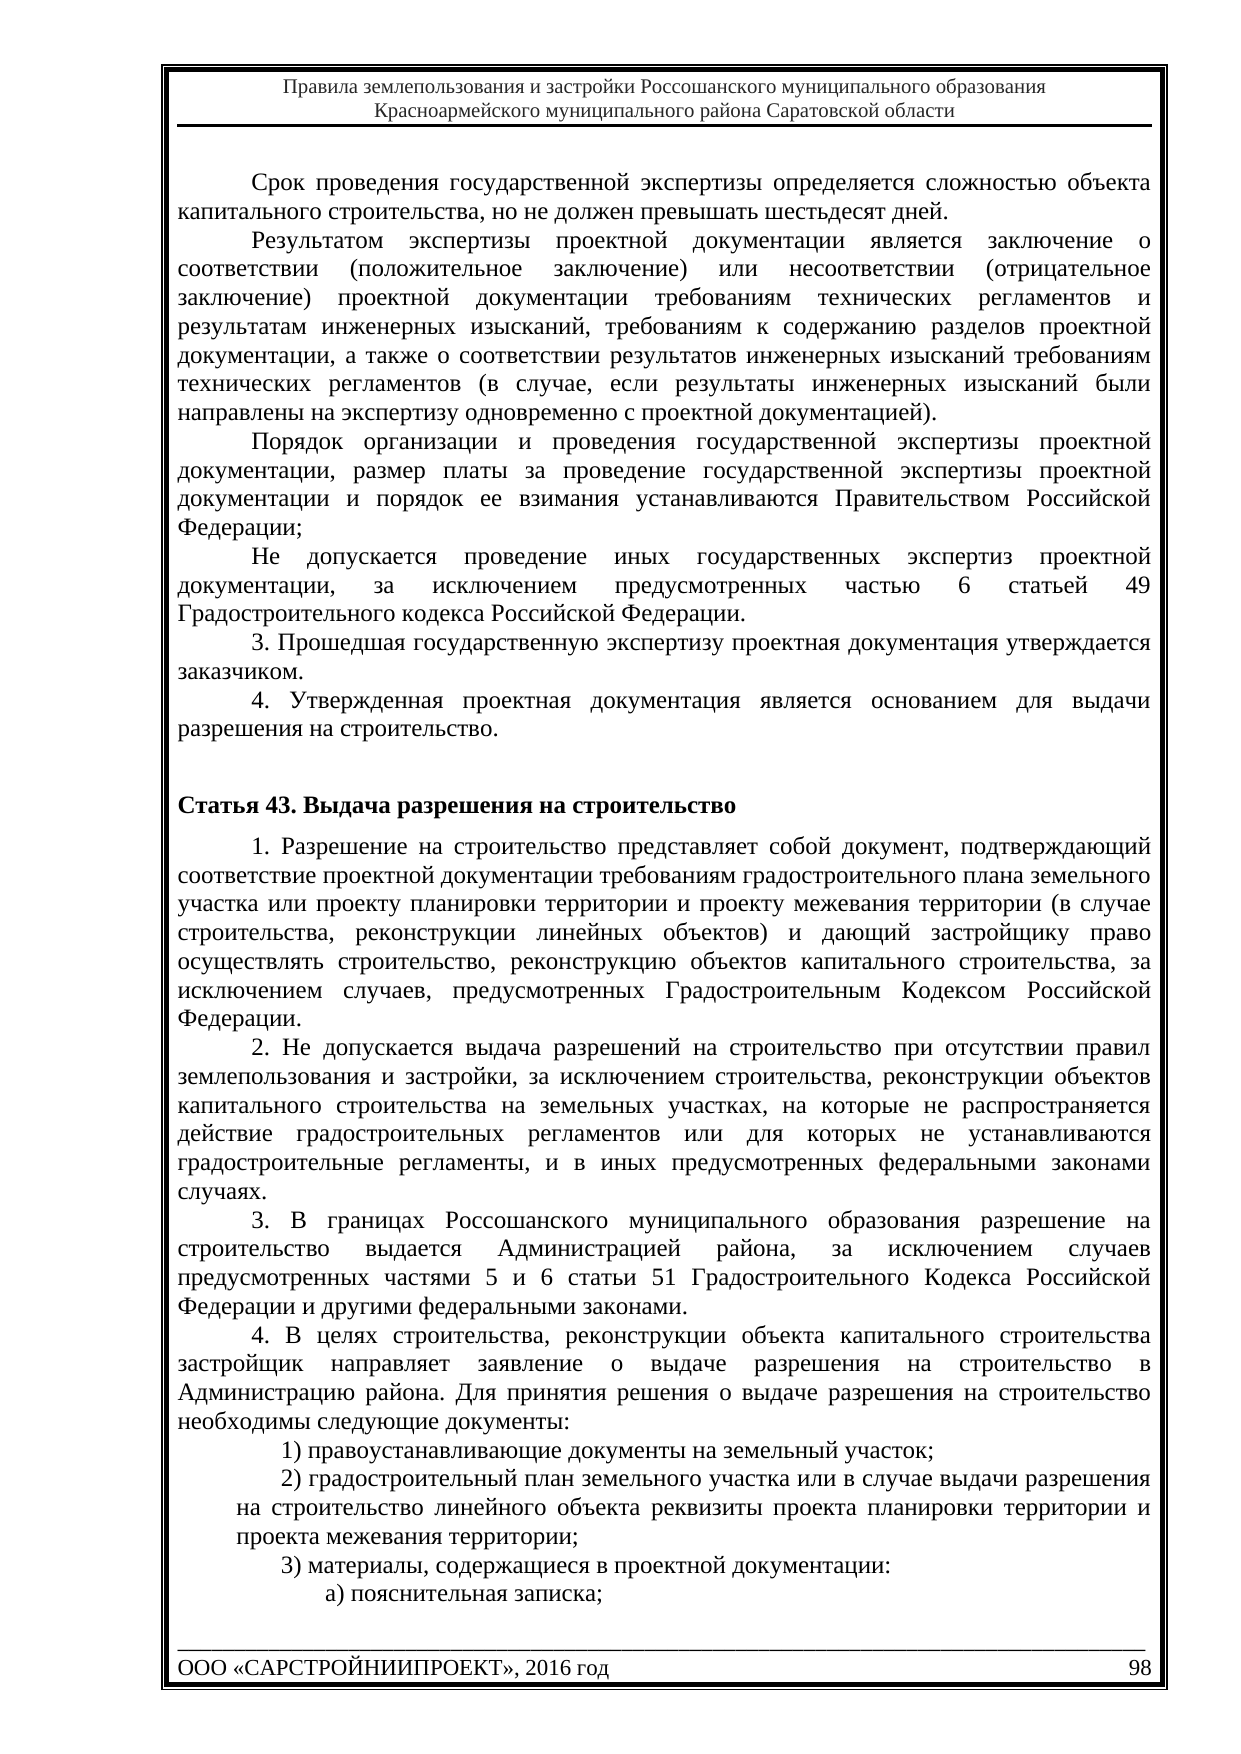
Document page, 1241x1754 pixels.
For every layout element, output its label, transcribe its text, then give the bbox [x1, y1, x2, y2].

text Срок проведения государственной экспертизы определяется сложностью объекта капитального строительства, но не должен превышать шестьдесят дней. [177, 167, 1152, 225]
text Не допускается проведение иных государственных экспертиз проектной документации, за исключением предусмотренных частью 6 статьей 49 Градостроительного кодекса Российской Федерации. [177, 541, 1152, 627]
text 1. Разрешение на строительство представляет собой документ, подтверждающий соответствие проектной документации требованиям градостроительного плана земельного участка или проекту планировки территории и проекту межевания территории (в случае строительства, реконструкции линейных объектов) и дающий застройщику право осуществлять строительство, реконструкцию объектов капитального строительства, за исключением случаев, предусмотренных Градостроительным Кодексом Российской Федерации. [177, 831, 1152, 1032]
text Порядок организации и проведения государственной экспертизы проектной документации, размер платы за проведение государственной экспертизы проектной документации и порядок ее взимания устанавливаются Правительством Российской Федерации; [177, 426, 1152, 541]
text а) пояснительная записка; [266, 1578, 1152, 1607]
text 3. В границах Россошанского муниципального образования разрешение на строительство выдается Администрацией района, за исключением случаев предусмотренных частями 5 и 6 статьи 51 Градостроительного Кодекса Российской Федерации и другими федеральными законами. [177, 1205, 1152, 1320]
text 3. Прошедшая государственную экспертизу проектная документация утверждается заказчиком. [177, 627, 1152, 685]
text 2) градостроительный план земельного участка или в случае выдачи разрешения на строительство линейного объекта реквизиты проекта планировки территории и проекта межевания территории; [236, 1463, 1152, 1550]
text 2. Не допускается выдача разрешений на строительство при отсутствии правил землепользования и застройки, за исключением строительства, реконструкции объектов капитального строительства на земельных участках, на которые не распространяется действие градостроительных регламентов или для которых не устанавливаются градостроительные регламенты, и в иных предусмотренных федеральными законами случаях. [177, 1032, 1152, 1205]
text 4. Утвержденная проектная документация является основанием для выдачи разрешения на строительство. [177, 685, 1152, 742]
subtitle Статья 43. Выдача разрешения на строительство [177, 790, 1152, 818]
text 4. В целях строительства, реконструкции объекта капитального строительства застройщик направляет заявление о выдаче разрешения на строительство в Администрацию района. Для принятия решения о выдаче разрешения на строительство необходимы следующие документы: [177, 1320, 1152, 1435]
text Результатом экспертизы проектной документации является заключение о соответствии (положительное заключение) или несоответствии (отрицательное заключение) проектной документации требованиям технических регламентов и результатам инженерных изысканий, требованиям к содержанию разделов проектной документации, а также о соответствии результатов инженерных изысканий требованиям технических регламентов (в случае, если результаты инженерных изысканий были направлены на экспертизу одновременно с проектной документацией). [177, 225, 1152, 426]
text 1) правоустанавливающие документы на земельный участок; [236, 1435, 1152, 1463]
text 3) материалы, содержащиеся в проектной документации: [236, 1550, 1152, 1578]
